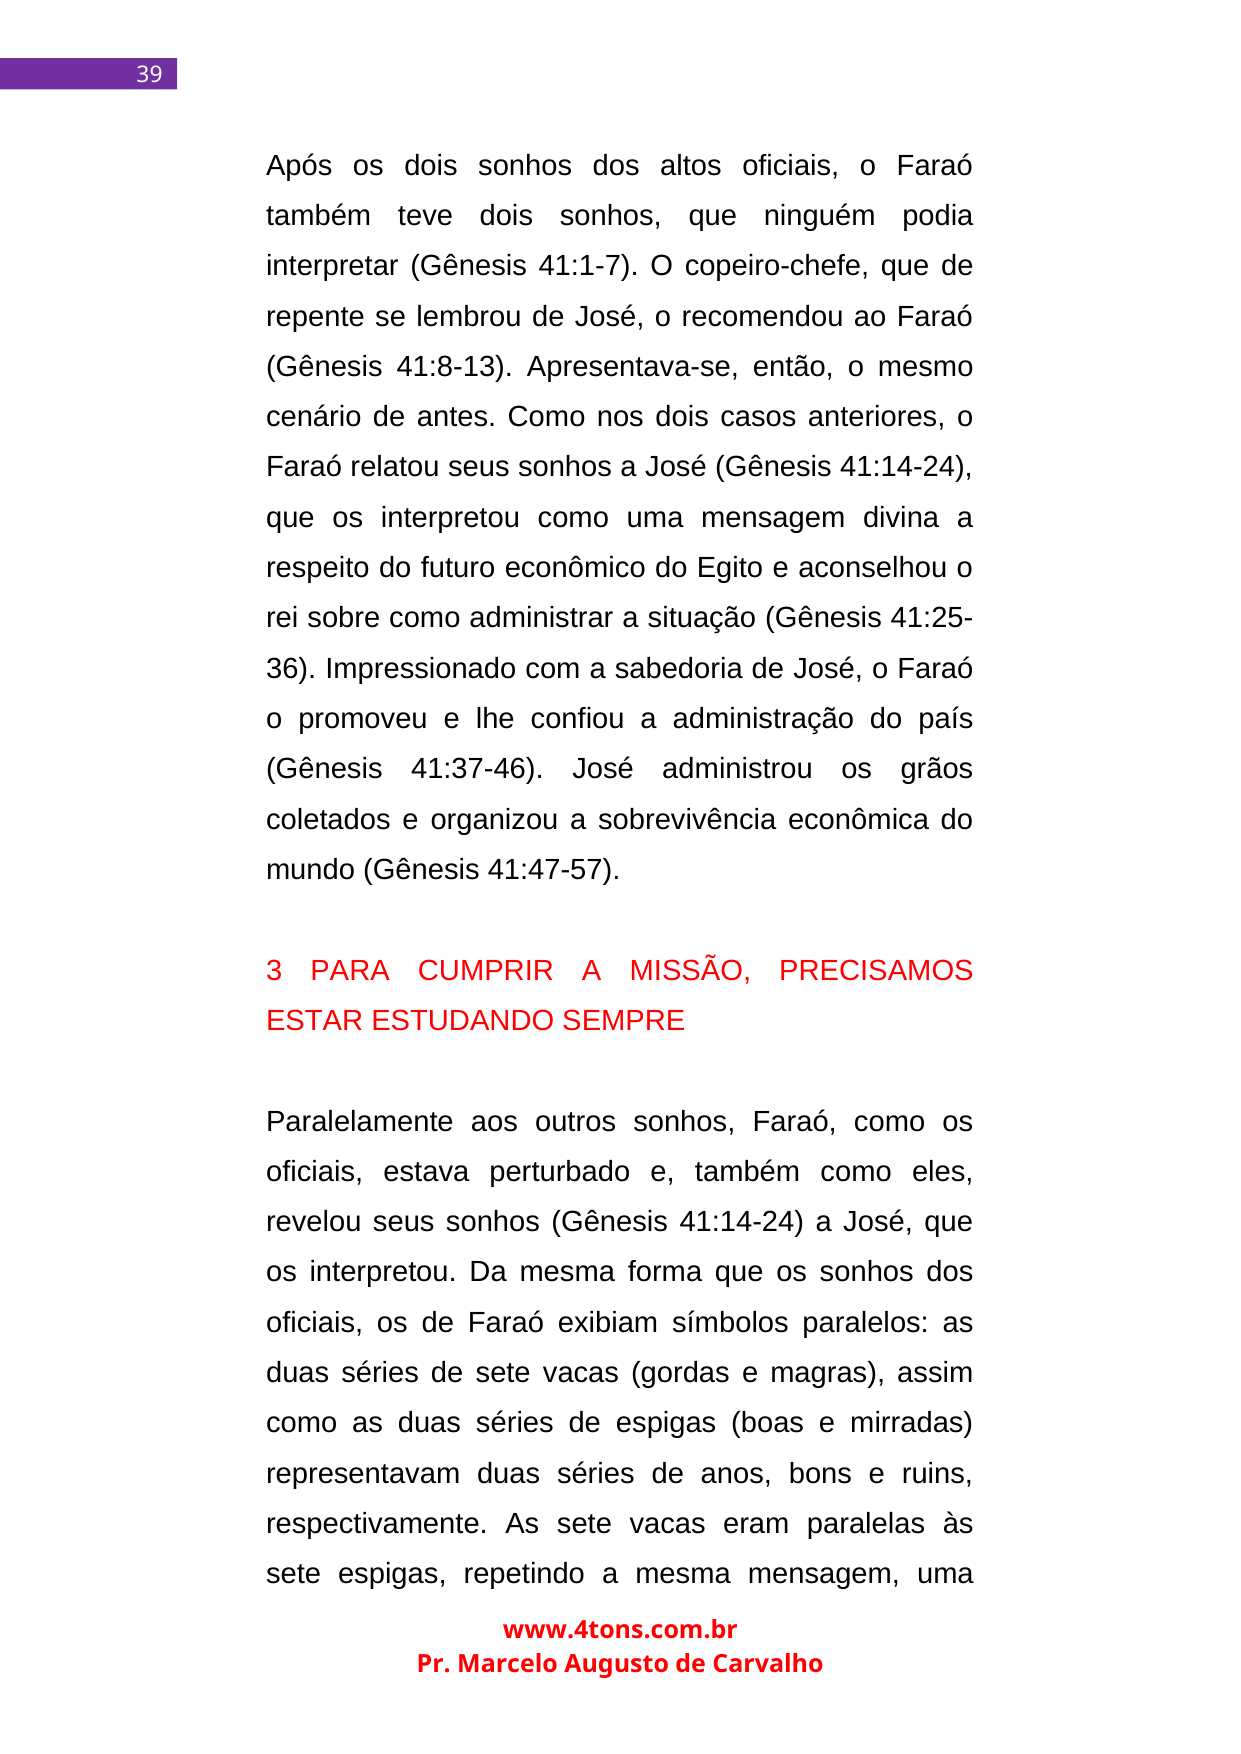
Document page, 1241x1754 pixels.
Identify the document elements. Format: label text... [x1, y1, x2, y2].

text 3 PARA CUMPRIR A MISSÃO, PRECISAMOS ESTAR ESTUDANDO SEMPRE [266, 953, 974, 1036]
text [266, 148, 974, 886]
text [266, 1103, 974, 1590]
